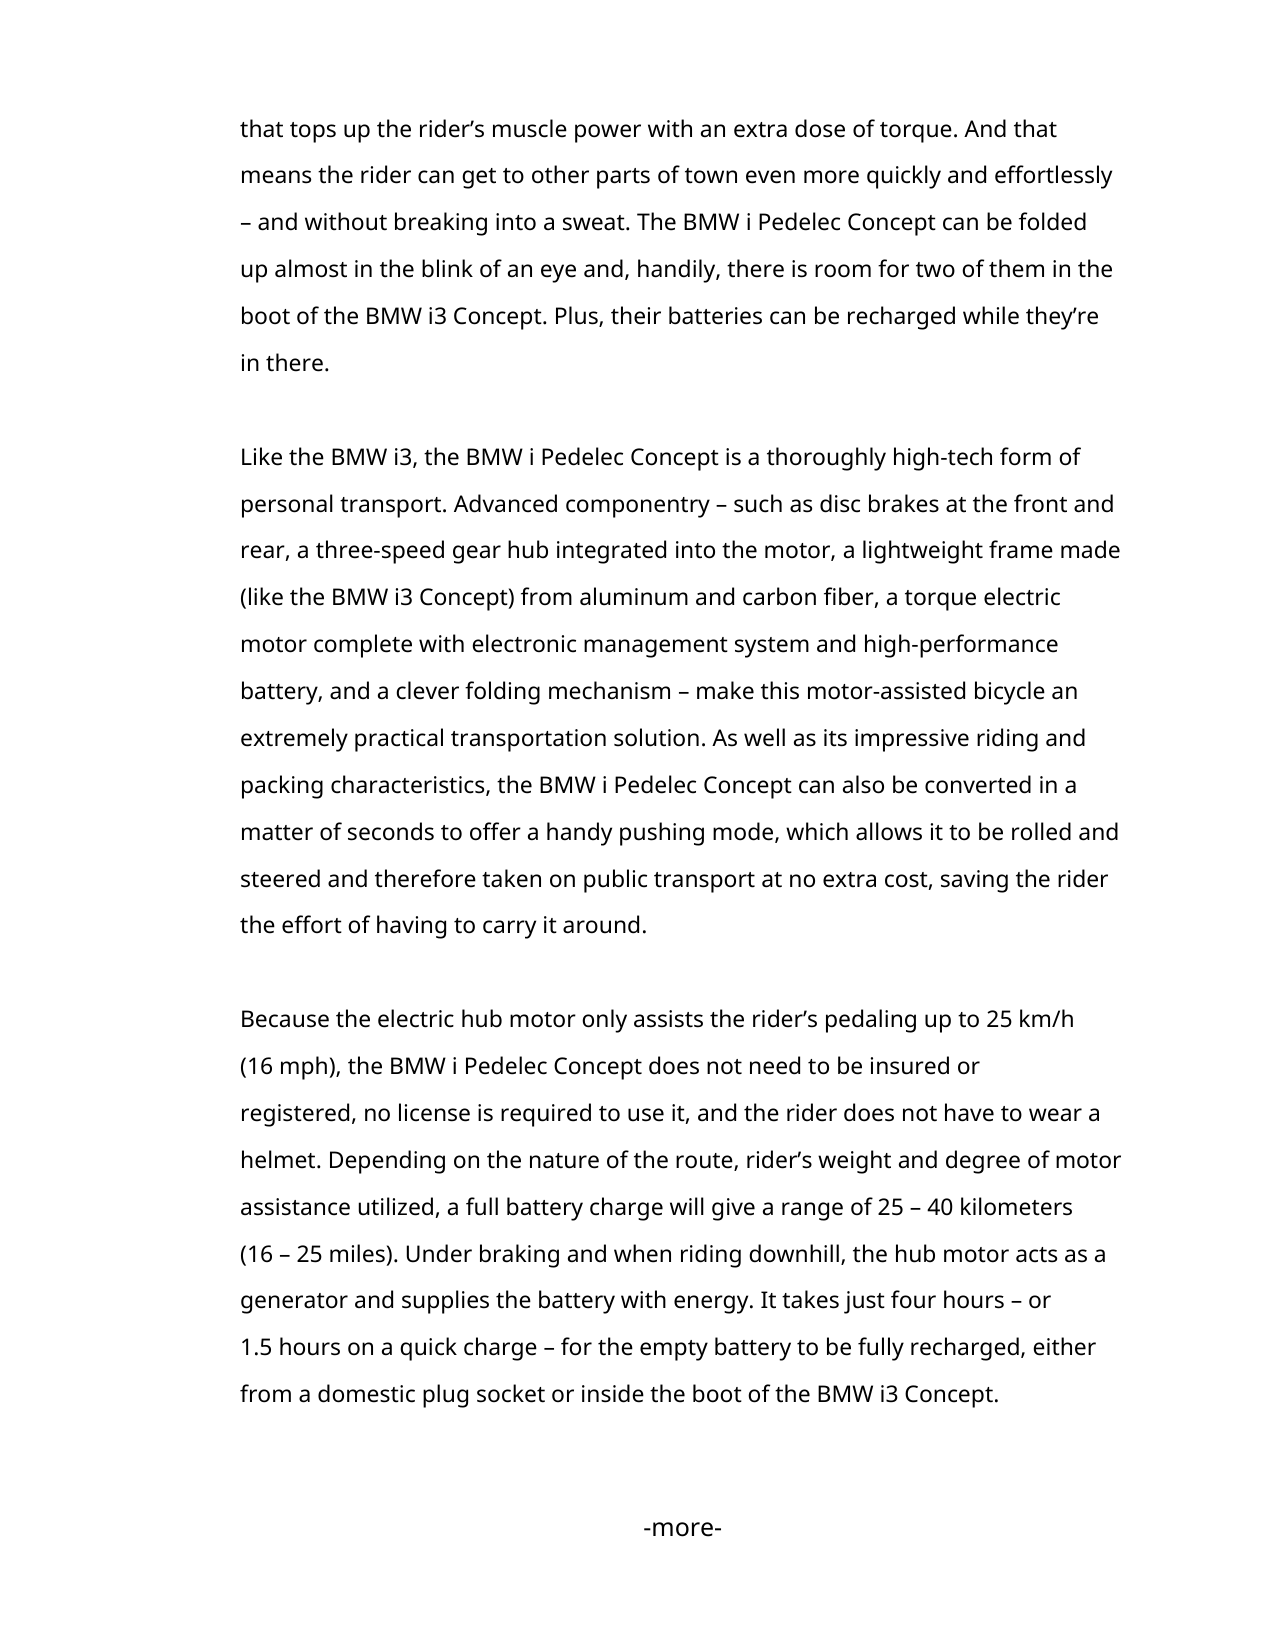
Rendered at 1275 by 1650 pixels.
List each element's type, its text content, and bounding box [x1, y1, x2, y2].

text battery, and a clever folding mechanism – make this motor-assisted bicycle an [240, 675, 1125, 706]
text assistance utilized, a full battery charge will give a range of 25 – 40 kilometers [240, 1191, 1125, 1222]
text steered and therefore taken on public transport at no extra cost, saving the rider [240, 862, 1125, 894]
text (16 mph), the BMW i Pedelec Concept does not need to be insured or [240, 1050, 1125, 1081]
text in there. [240, 347, 1125, 378]
text 1.5 hours on a quick charge – for the empty battery to be fully recharged, either [240, 1331, 1125, 1362]
text that tops up the rider’s muscle power with an extra dose of torque. And that [240, 112, 1125, 144]
text matter of seconds to offer a handy pushing mode, which allows it to be rolled and [240, 816, 1125, 847]
text boot of the BMW i3 Concept. Plus, their batteries can be recharged while they’re [240, 300, 1125, 331]
text from a domestic plug socket or inside the boot of the BMW i3 Concept. [240, 1378, 1125, 1409]
text rear, a three-speed gear hub integrated into the motor, a lightweight frame made [240, 534, 1125, 566]
text means the rider can get to other parts of town even more quickly and effortlessly [240, 159, 1125, 191]
text the effort of having to carry it around. [240, 909, 1125, 941]
text helmet. Depending on the nature of the route, rider’s weight and degree of motor [240, 1144, 1125, 1175]
text Because the electric hub motor only assists the rider’s pedaling up to 25 km/h [240, 1003, 1125, 1034]
text generator and supplies the battery with energy. It takes just four hours – or [240, 1284, 1125, 1316]
text motor complete with electronic management system and high-performance [240, 628, 1125, 659]
text – and without breaking into a sweat. The BMW i Pedelec Concept can be folded [240, 206, 1125, 237]
text packing characteristics, the BMW i Pedelec Concept can also be converted in a [240, 769, 1125, 800]
text Like the BMW i3, the BMW i Pedelec Concept is a thoroughly high-tech form of [240, 441, 1125, 472]
text up almost in the blink of an eye and, handily, there is room for two of them in the [240, 253, 1125, 284]
text registered, no license is required to use it, and the rider does not have to wear a [240, 1097, 1125, 1128]
text personal transport. Advanced componentry – such as disc brakes at the front and [240, 487, 1125, 519]
text extremely practical transportation solution. As well as its impressive riding and [240, 722, 1125, 753]
text (16 – 25 miles). Under braking and when riding downhill, the hub motor acts as a [240, 1237, 1125, 1269]
text (like the BMW i3 Concept) from aluminum and carbon fiber, a torque electric [240, 581, 1125, 612]
